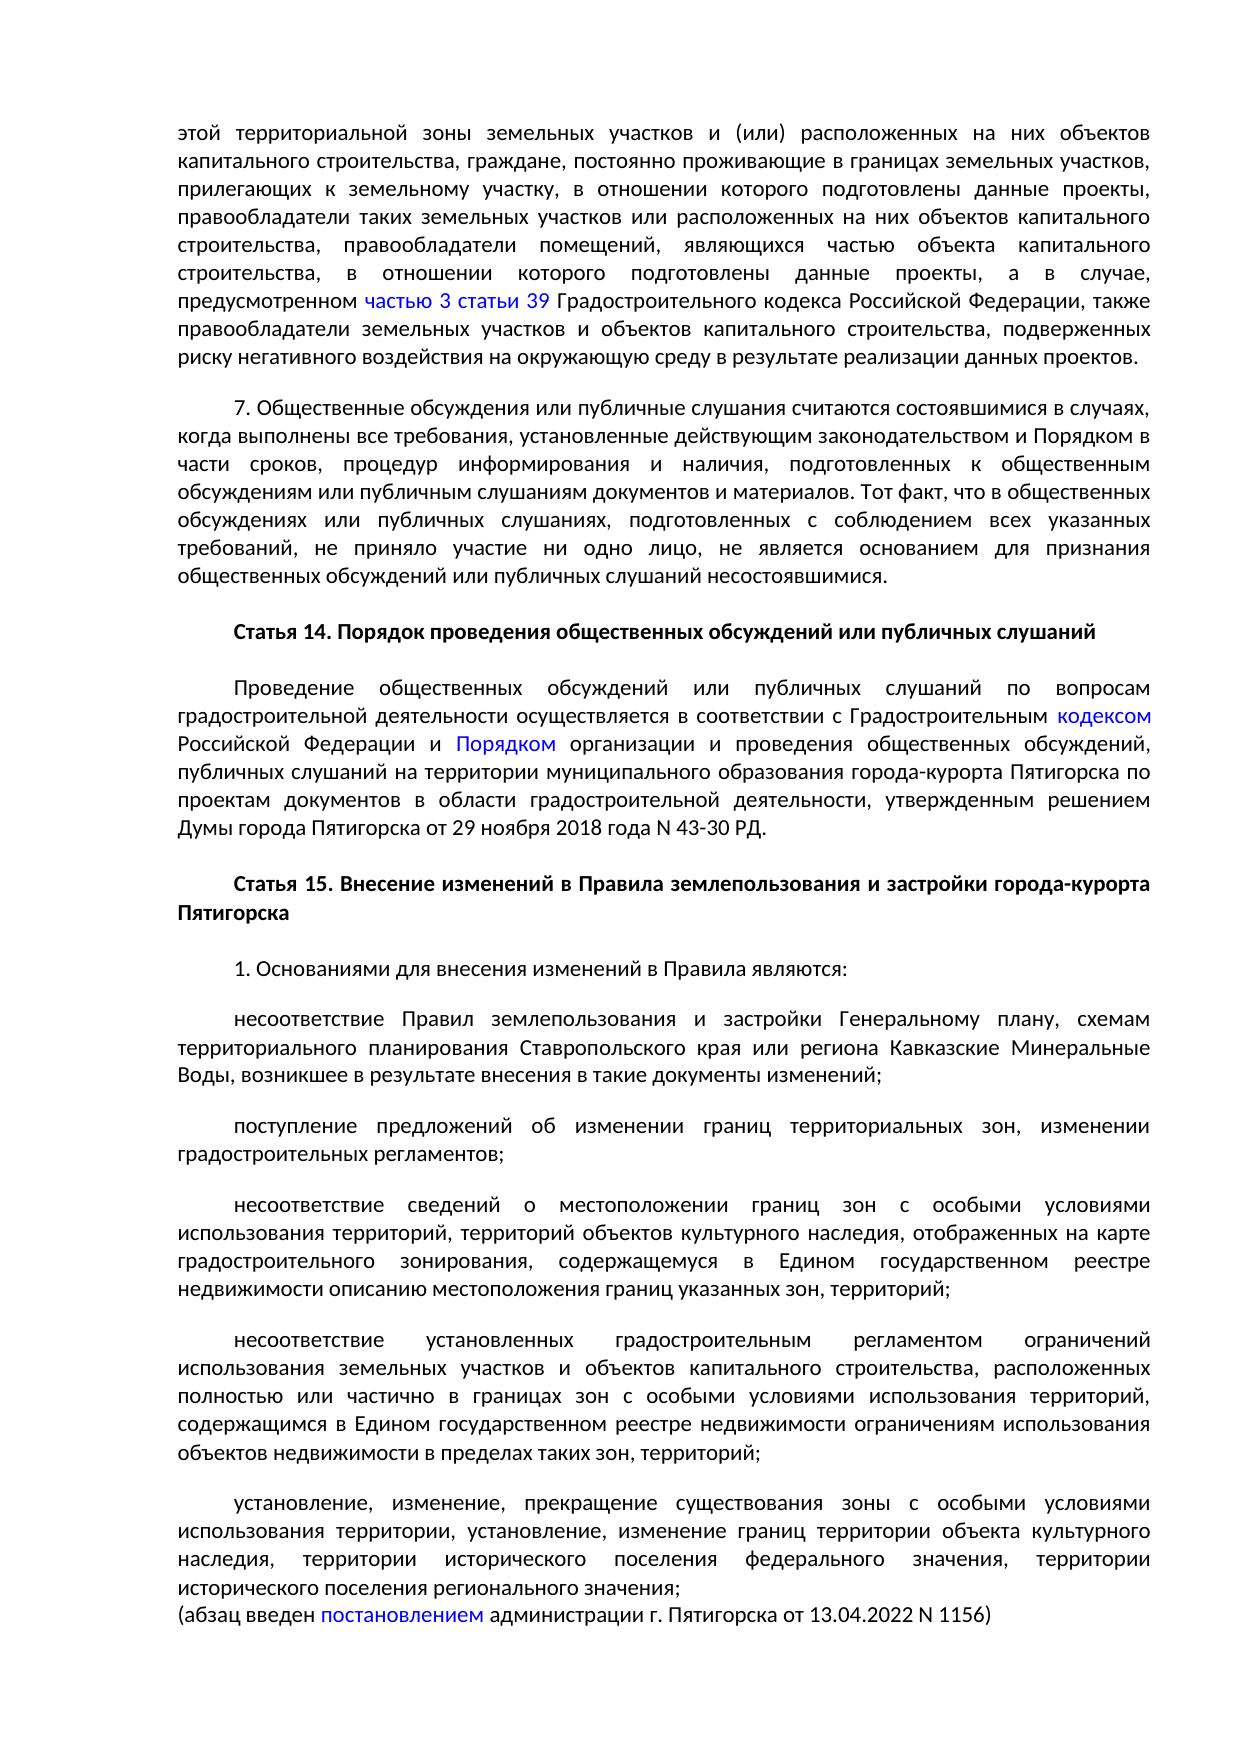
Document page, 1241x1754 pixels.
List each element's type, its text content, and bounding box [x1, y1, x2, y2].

text поступление предложений об изменении границ территориальных зон, изменении градостроительных регламентов; [177, 1112, 1152, 1168]
text Проведение общественных обсуждений или публичных слушаний по вопросам градостроительной деятельности осуществляется в соответствии с Градостроительным кодексом Российской Федерации и Порядком организации и проведения общественных обсуждений, публичных слушаний на территории муниципального образования города-курорта Пятигорска по проектам документов в области градостроительной деятельности, утвержденным решением Думы города Пятигорска от 29 ноября 2018 года N 43-30 РД. [177, 673, 1152, 842]
text несоответствие установленных градостроительным регламентом ограничений использования земельных участков и объектов капитального строительства, расположенных полностью или частично в границах зон с особыми условиями использования территорий, содержащимся в Едином государственном реестре недвижимости ограничениям использования объектов недвижимости в пределах таких зон, территорий; [177, 1326, 1152, 1466]
title Статья 15. Внесение изменений в Правила землепользования и застройки города-курорта Пятигорска [177, 869, 1152, 926]
text 1. Основаниями для внесения изменений в Правила являются: [177, 954, 1152, 982]
text установление, изменение, прекращение существования зоны с особыми условиями использования территории, установление, изменение границ территории объекта культурного наследия, территории исторического поселения федерального значения, территории исторического поселения регионального значения; [177, 1488, 1152, 1601]
title Статья 14. Порядок проведения общественных обсуждений или публичных слушаний [177, 617, 1152, 645]
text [177, 1601, 1152, 1629]
text несоответствие Правил землепользования и застройки Генеральному плану, схемам территориального планирования Ставропольского края или региона Кавказские Минеральные Воды, возникшее в результате внесения в такие документы изменений; [177, 1004, 1152, 1089]
text 7. Общественные обсуждения или публичные слушания считаются состоявшимися в случаях, когда выполнены все требования, установленные действующим законодательством и Порядком в части сроков, процедур информирования и наличия, подготовленных к общественным обсуждениям или публичным слушаниям документов и материалов. Тот факт, что в общественных обсуждениях или публичных слушаниях, подготовленных с соблюдением всех указанных требований, не приняло участие ни одно лицо, не является основанием для признания общественных обсуждений или публичных слушаний несостоявшимися. [177, 393, 1152, 589]
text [177, 118, 1152, 370]
text несоответствие сведений о местоположении границ зон с особыми условиями использования территорий, территорий объектов культурного наследия, отображенных на карте градостроительного зонирования, содержащемуся в Едином государственном реестре недвижимости описанию местоположения границ указанных зон, территорий; [177, 1191, 1152, 1303]
